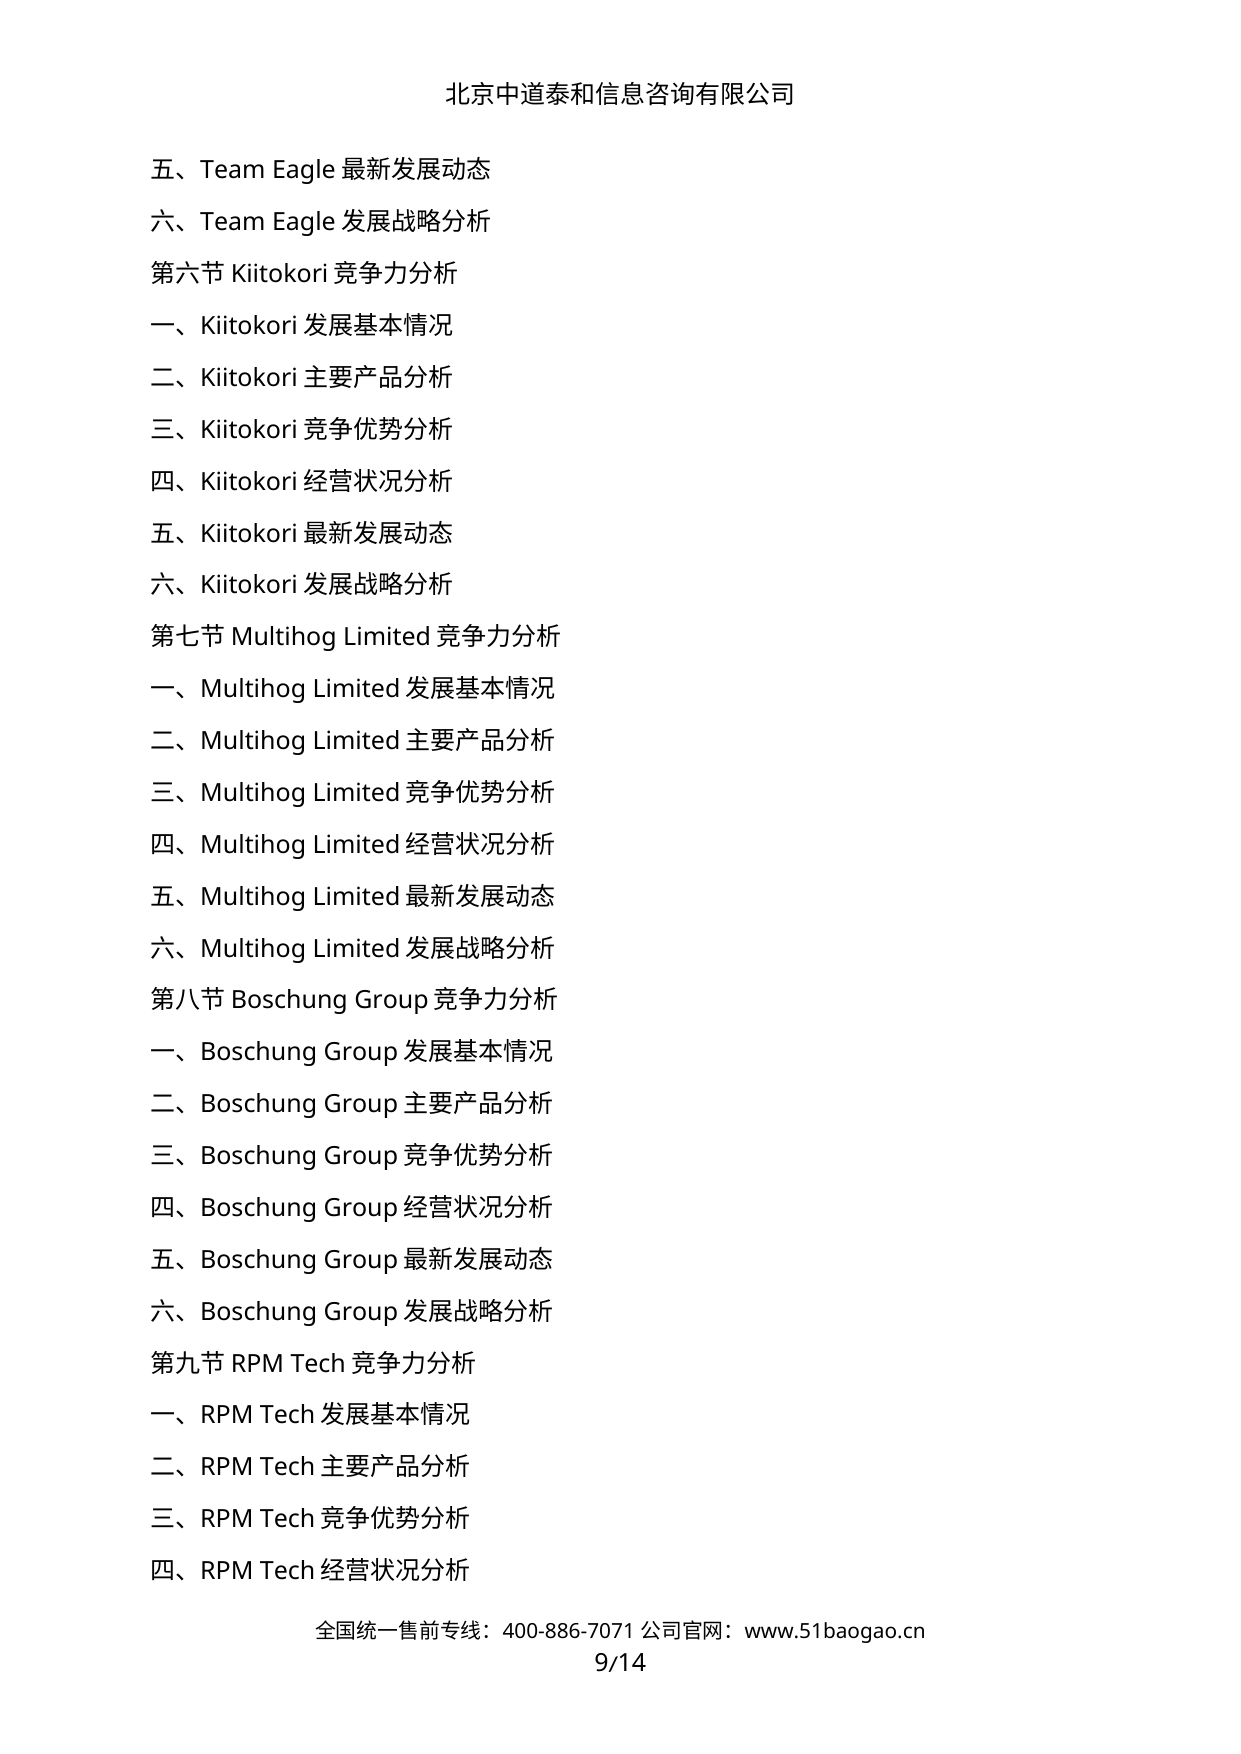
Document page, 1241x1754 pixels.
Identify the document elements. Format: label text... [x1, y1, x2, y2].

text 五、Boschung Group最新发展动态 [150, 1239, 1090, 1276]
text 三、Kiitokori竞争优势分析 [150, 409, 1090, 446]
text 三、RPM Tech竞争优势分析 [150, 1499, 1090, 1535]
text 五、Multihog Limited最新发展动态 [150, 876, 1090, 912]
text 四、RPM Tech经营状况分析 [150, 1551, 1090, 1587]
text 二、Boschung Group主要产品分析 [150, 1084, 1090, 1120]
text 四、Multihog Limited经营状况分析 [150, 824, 1090, 861]
text 四、Boschung Group经营状况分析 [150, 1187, 1090, 1224]
text 一、Multihog Limited发展基本情况 [150, 669, 1090, 705]
text 五、Kiitokori最新发展动态 [150, 513, 1090, 549]
text 二、Kiitokori主要产品分析 [150, 357, 1090, 394]
text 六、Multihog Limited发展战略分析 [150, 928, 1090, 964]
text 五、Team Eagle最新发展动态 [150, 150, 1090, 186]
text 二、RPM Tech主要产品分析 [150, 1447, 1090, 1483]
text 一、Kiitokori发展基本情况 [150, 306, 1090, 342]
text 第九节 RPM Tech竞争力分析 [150, 1343, 1090, 1379]
text 六、Boschung Group发展战略分析 [150, 1291, 1090, 1327]
text 一、RPM Tech发展基本情况 [150, 1395, 1090, 1431]
text 三、Multihog Limited竞争优势分析 [150, 772, 1090, 809]
text 二、Multihog Limited主要产品分析 [150, 721, 1090, 757]
text 六、Team Eagle发展战略分析 [150, 202, 1090, 238]
text 一、Boschung Group发展基本情况 [150, 1032, 1090, 1068]
text 第七节 Multihog Limited竞争力分析 [150, 617, 1090, 653]
text 四、Kiitokori经营状况分析 [150, 461, 1090, 497]
text 三、Boschung Group竞争优势分析 [150, 1136, 1090, 1172]
text 第八节 Boschung Group竞争力分析 [150, 980, 1090, 1016]
text 第六节 Kiitokori竞争力分析 [150, 254, 1090, 290]
text 六、Kiitokori发展战略分析 [150, 565, 1090, 601]
